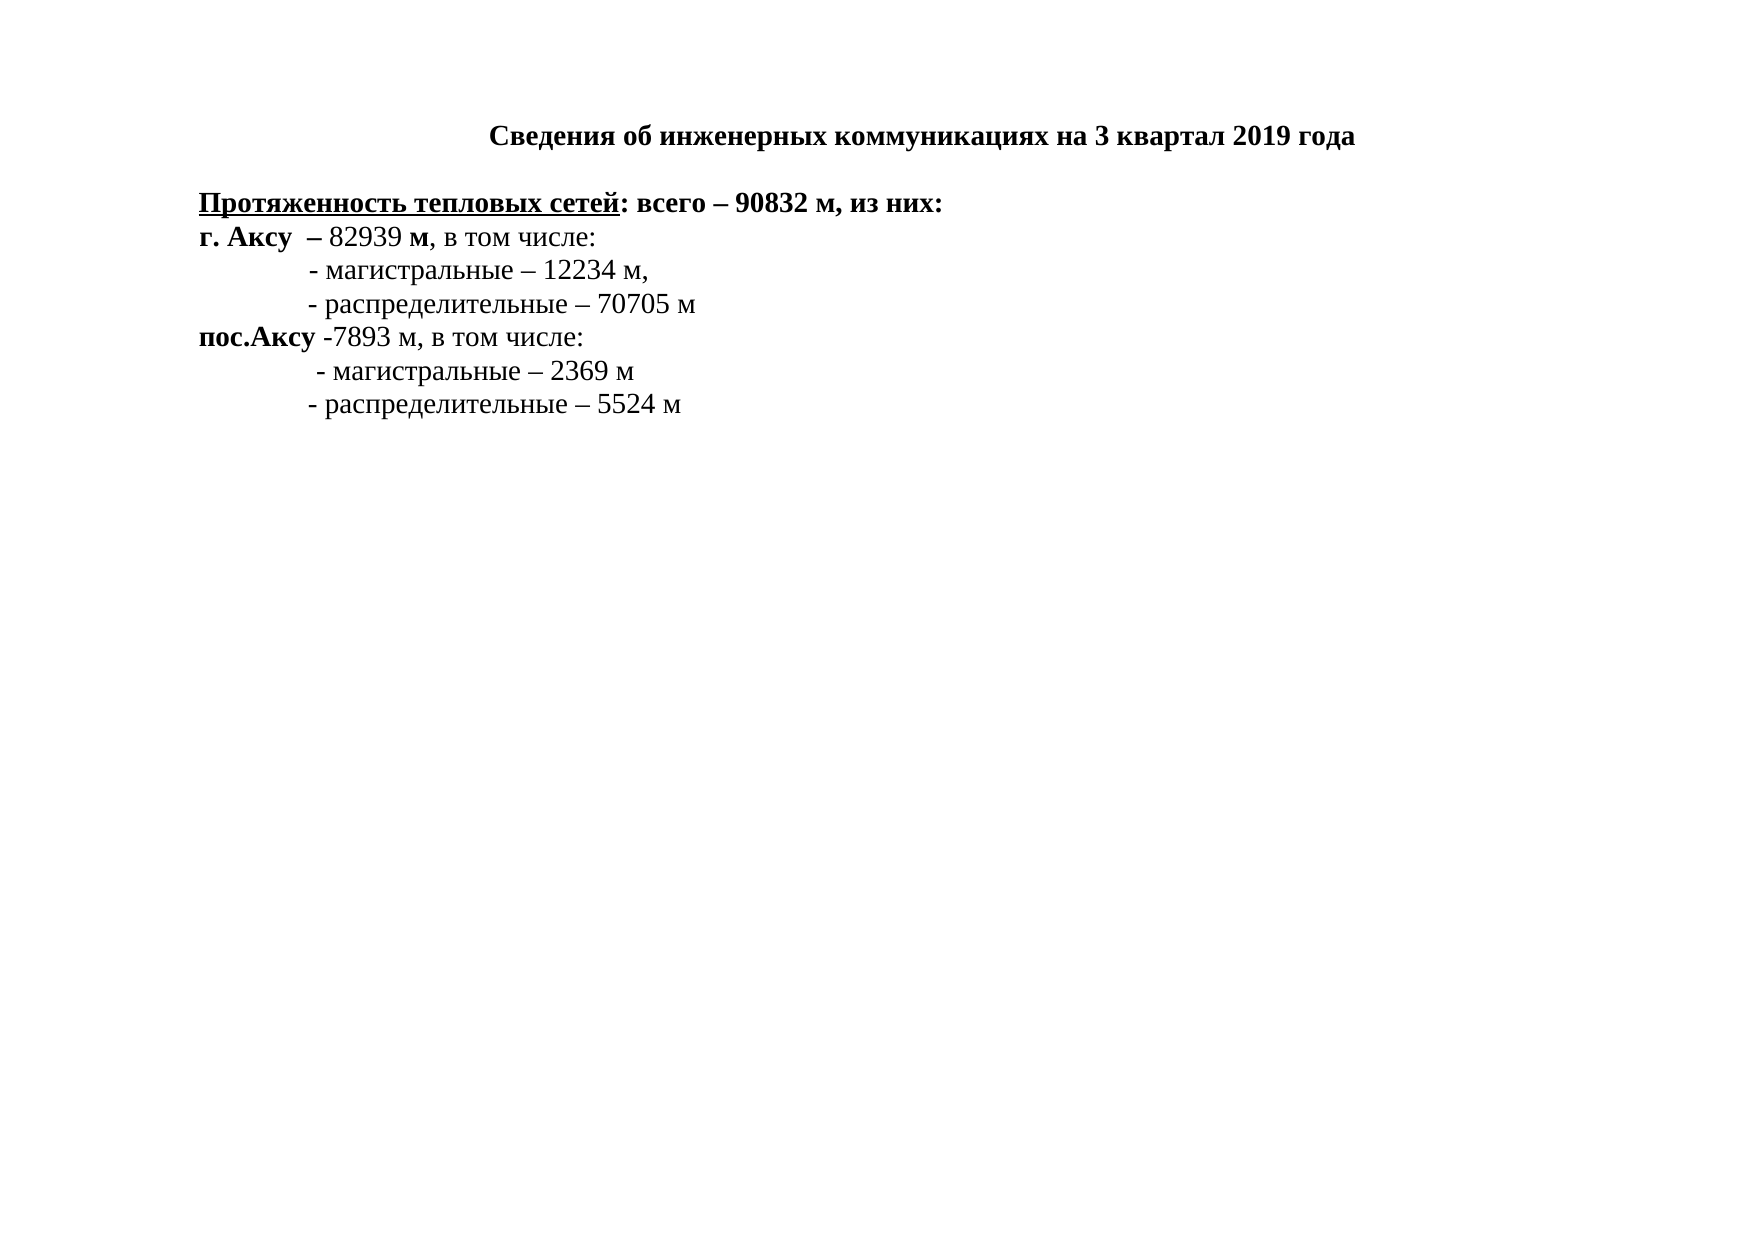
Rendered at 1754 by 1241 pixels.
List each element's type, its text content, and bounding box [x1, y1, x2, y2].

text - магистральные – 12234 м, [118, 252, 1646, 286]
text Сведения об инженерных коммуникациях на 3 квартал 2019 года [118, 118, 1646, 152]
text - распределительные – 5524 м [118, 387, 1646, 420]
text г. Аксу – 82939 м, в том числе: [118, 219, 1646, 252]
text Протяженность тепловых сетей: всего – 90832 м, из них: [118, 185, 1646, 219]
text - магистральные – 2369 м [118, 353, 1646, 387]
text пос.Аксу -7893 м, в том числе: [118, 319, 1636, 353]
text - распределительные – 70705 м [118, 286, 1646, 319]
